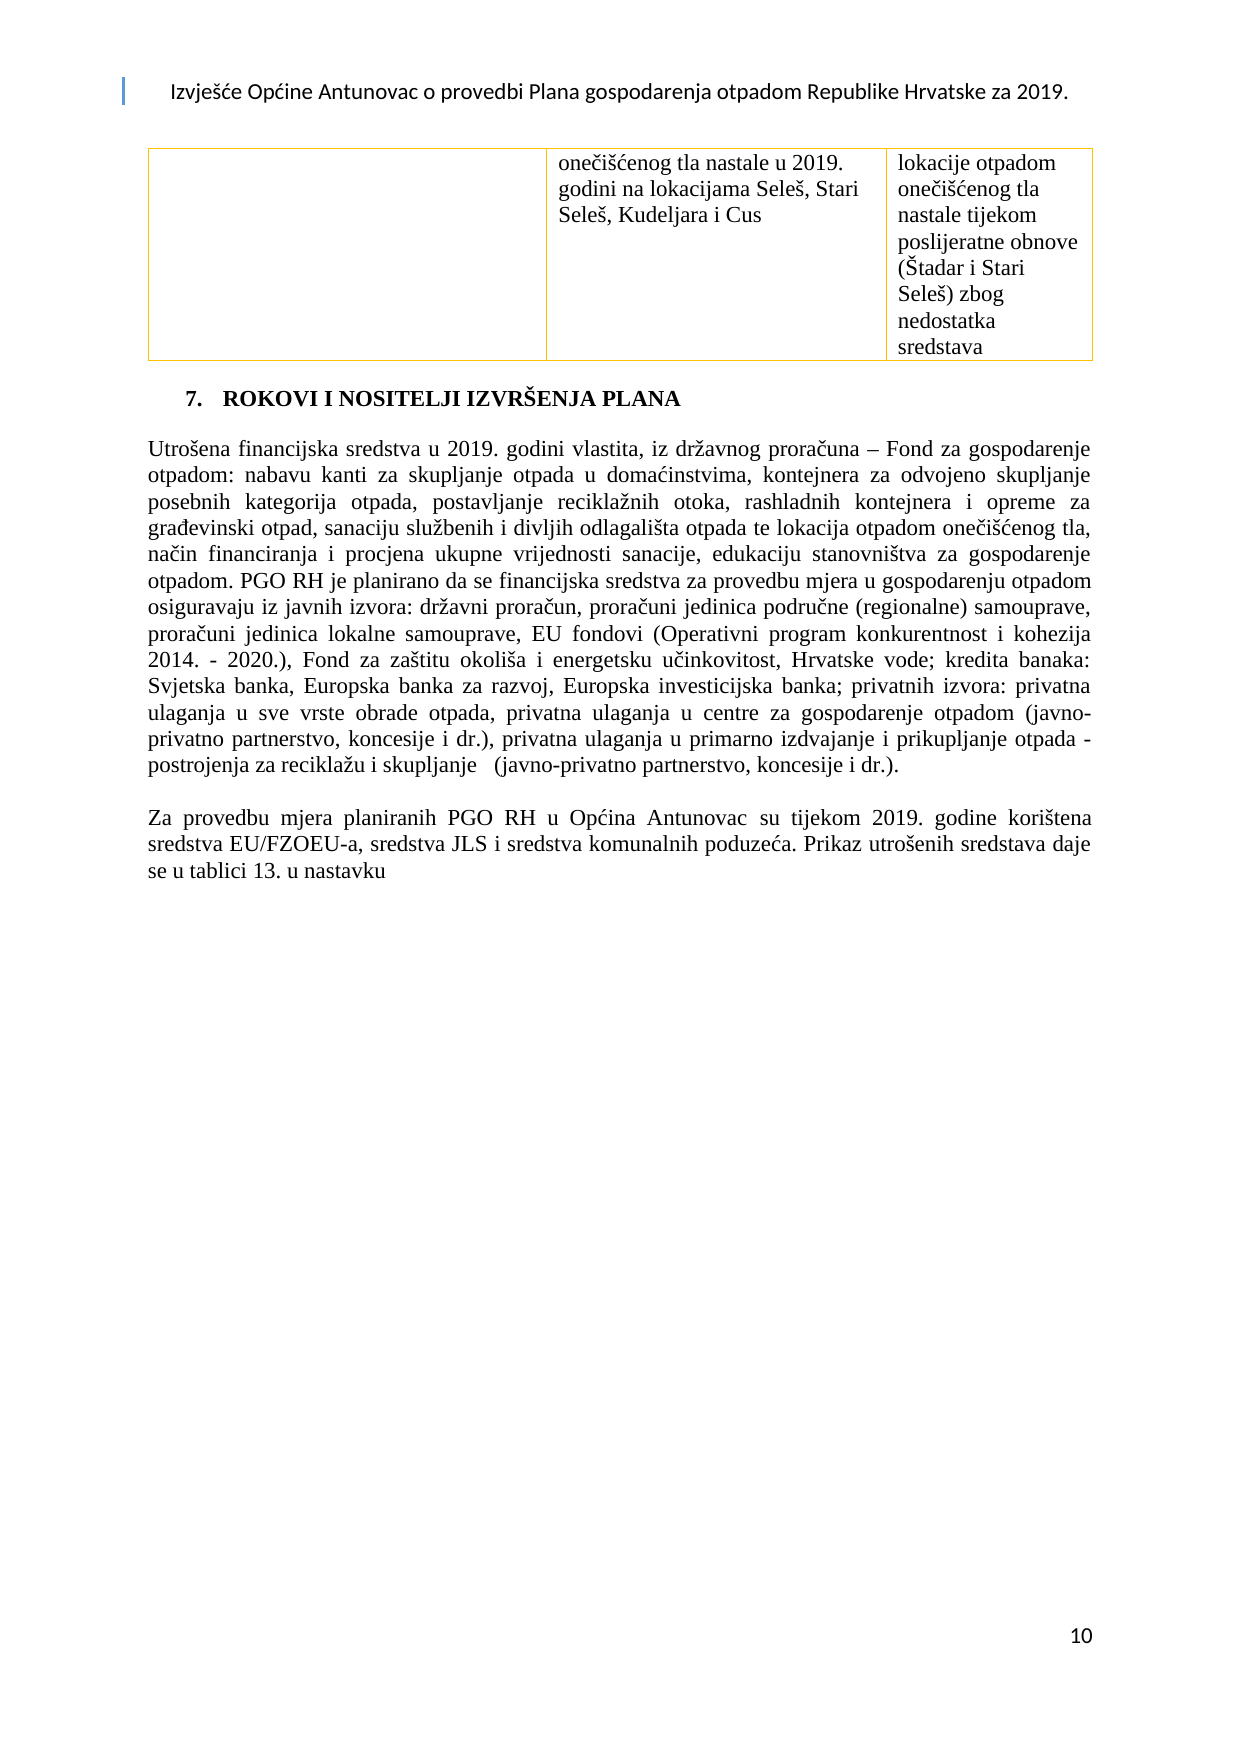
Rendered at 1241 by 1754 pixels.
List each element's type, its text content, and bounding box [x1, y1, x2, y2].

list ROKOVI I NOSITELJI IZVRŠENJA PLANA [185, 385, 1092, 411]
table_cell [547, 149, 886, 359]
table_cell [149, 149, 546, 359]
text Za provedbu mjera planiranih PGO RH u Općina Antunovac su tijekom 2019. godine korištena sredstva EU/FZOEU-a, sredstva JLS i sredstva komunalnih poduzeća. Prikaz utrošenih sredstava daje se u tablici 13. u nastavku [148, 804, 1092, 883]
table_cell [887, 149, 1092, 359]
text Utrošena financijska sredstva u 2019. godini vlastita, iz državnog proračuna – Fond za gospodarenje otpadom: nabavu kanti za skupljanje otpada u domaćinstvima, kontejnera za odvojeno skupljanje posebnih kategorija otpada, postavljanje reciklažnih otoka, rashladnih kontejnera i opreme za građevinski otpad, sanaciju službenih i divljih odlagališta otpada te lokacija otpadom onečišćenog tla, način financiranja i procjena ukupne vrijednosti sanacije, edukaciju stanovništva za gospodarenje otpadom. PGO RH je planirano da se financijska sredstva za provedbu mjera u gospodarenju otpadom osiguravaju iz javnih izvora: državni proračun, proračuni jedinica područne (regionalne) samouprave, proračuni jedinica lokalne samouprave, EU fondovi (Operativni program konkurentnost i kohezija 2014. - 2020.), Fond za zaštitu okoliša i energetsku učinkovitost, Hrvatske vode; kredita banaka: Svjetska banka, Europska banka za razvoj, Europska investicijska banka; privatnih izvora: privatna ulaganja u sve vrste obrade otpada, privatna ulaganja u centre za gospodarenje otpadom (javno-privatno partnerstvo, koncesije i dr.), privatna ulaganja u primarno izdvajanje i prikupljanje otpada - postrojenja za reciklažu i skupljanje (javno-privatno partnerstvo, koncesije i dr.). [148, 435, 1092, 778]
